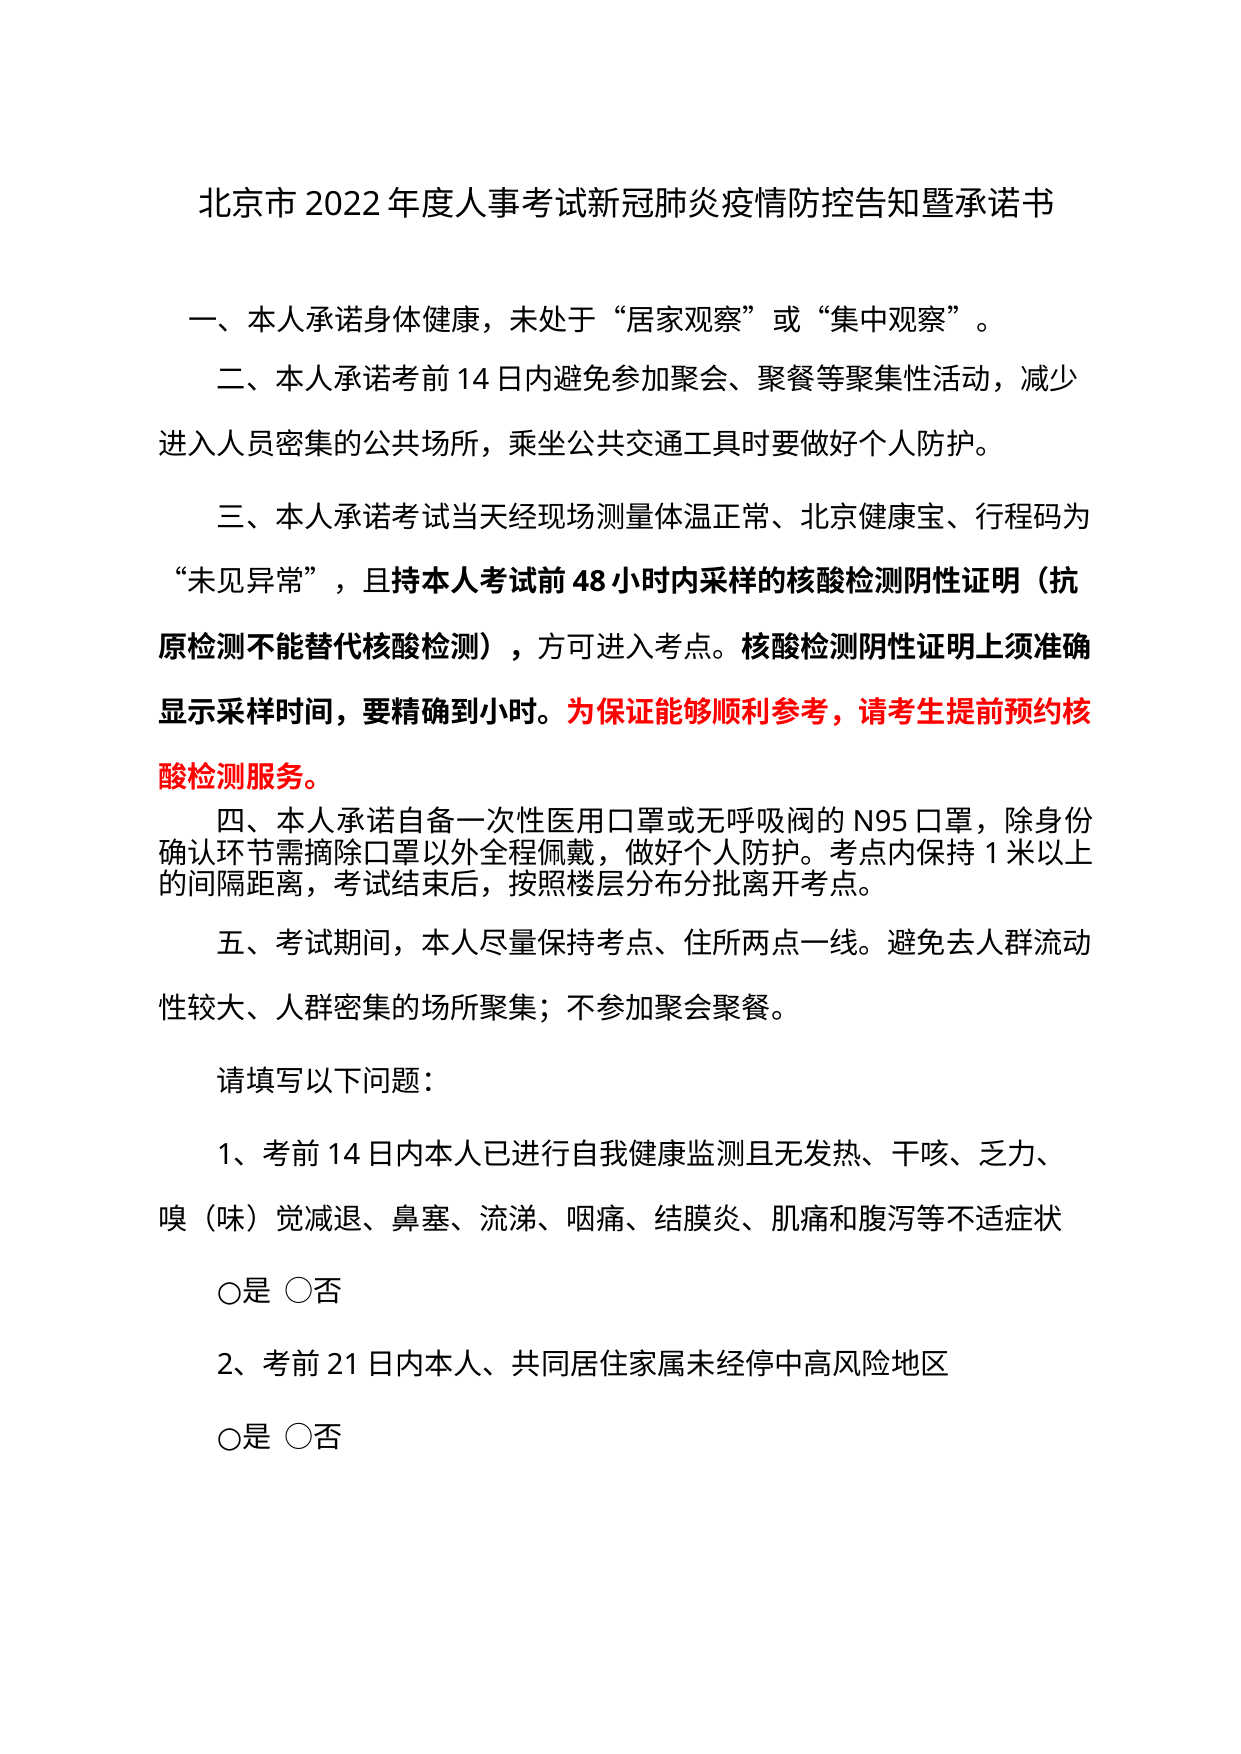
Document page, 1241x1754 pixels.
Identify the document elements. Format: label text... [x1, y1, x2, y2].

text 三、本人承诺考试当天经现场测量体温正常、北京健康宝、行程码为“未见异常”，且持本人考试前48小时内采样的核酸检测阴性证明（抗原检测不能替代核酸检测），方可进入考点。核酸检测阴性证明上须准确显示采样时间，要精确到小时。为保证能够顺利参考，请考生提前预约核酸检测服务。 [158, 482, 1094, 807]
text 四、本人承诺自备一次性医用口罩或无呼吸阀的N95口罩，除身份确认环节需摘除口罩以外全程佩戴，做好个人防护。考点内保持1米以上的间隔距离，考试结束后，按照楼层分布分批离开考点。 [158, 807, 1094, 901]
text 2、考前21日内本人、共同居住家属未经停中高风险地区 [158, 1329, 1094, 1394]
text 请填写以下问题： [158, 1046, 1094, 1111]
text 北京市2022年度人事考试新冠肺炎疫情防控告知暨承诺书 [158, 168, 1094, 233]
text 二、本人承诺考前14日内避免参加聚会、聚餐等聚集性活动，减少进入人员密集的公共场所，乘坐公共交通工具时要做好个人防护。 [158, 344, 1094, 474]
text 一、本人承诺身体健康，未处于“居家观察”或“集中观察”。 [158, 305, 1094, 336]
text ○是 ○否 [158, 1257, 1094, 1322]
text 五、考试期间，本人尽量保持考点、住所两点一线。避免去人群流动性较大、人群密集的场所聚集；不参加聚会聚餐。 [158, 908, 1094, 1038]
text 1、考前14日内本人已进行自我健康监测且无发热、干咳、乏力、嗅（味）觉减退、鼻塞、流涕、咽痛、结膜炎、肌痛和腹泻等不适症状 [158, 1119, 1094, 1249]
text ○是 ○否 [158, 1402, 1094, 1467]
